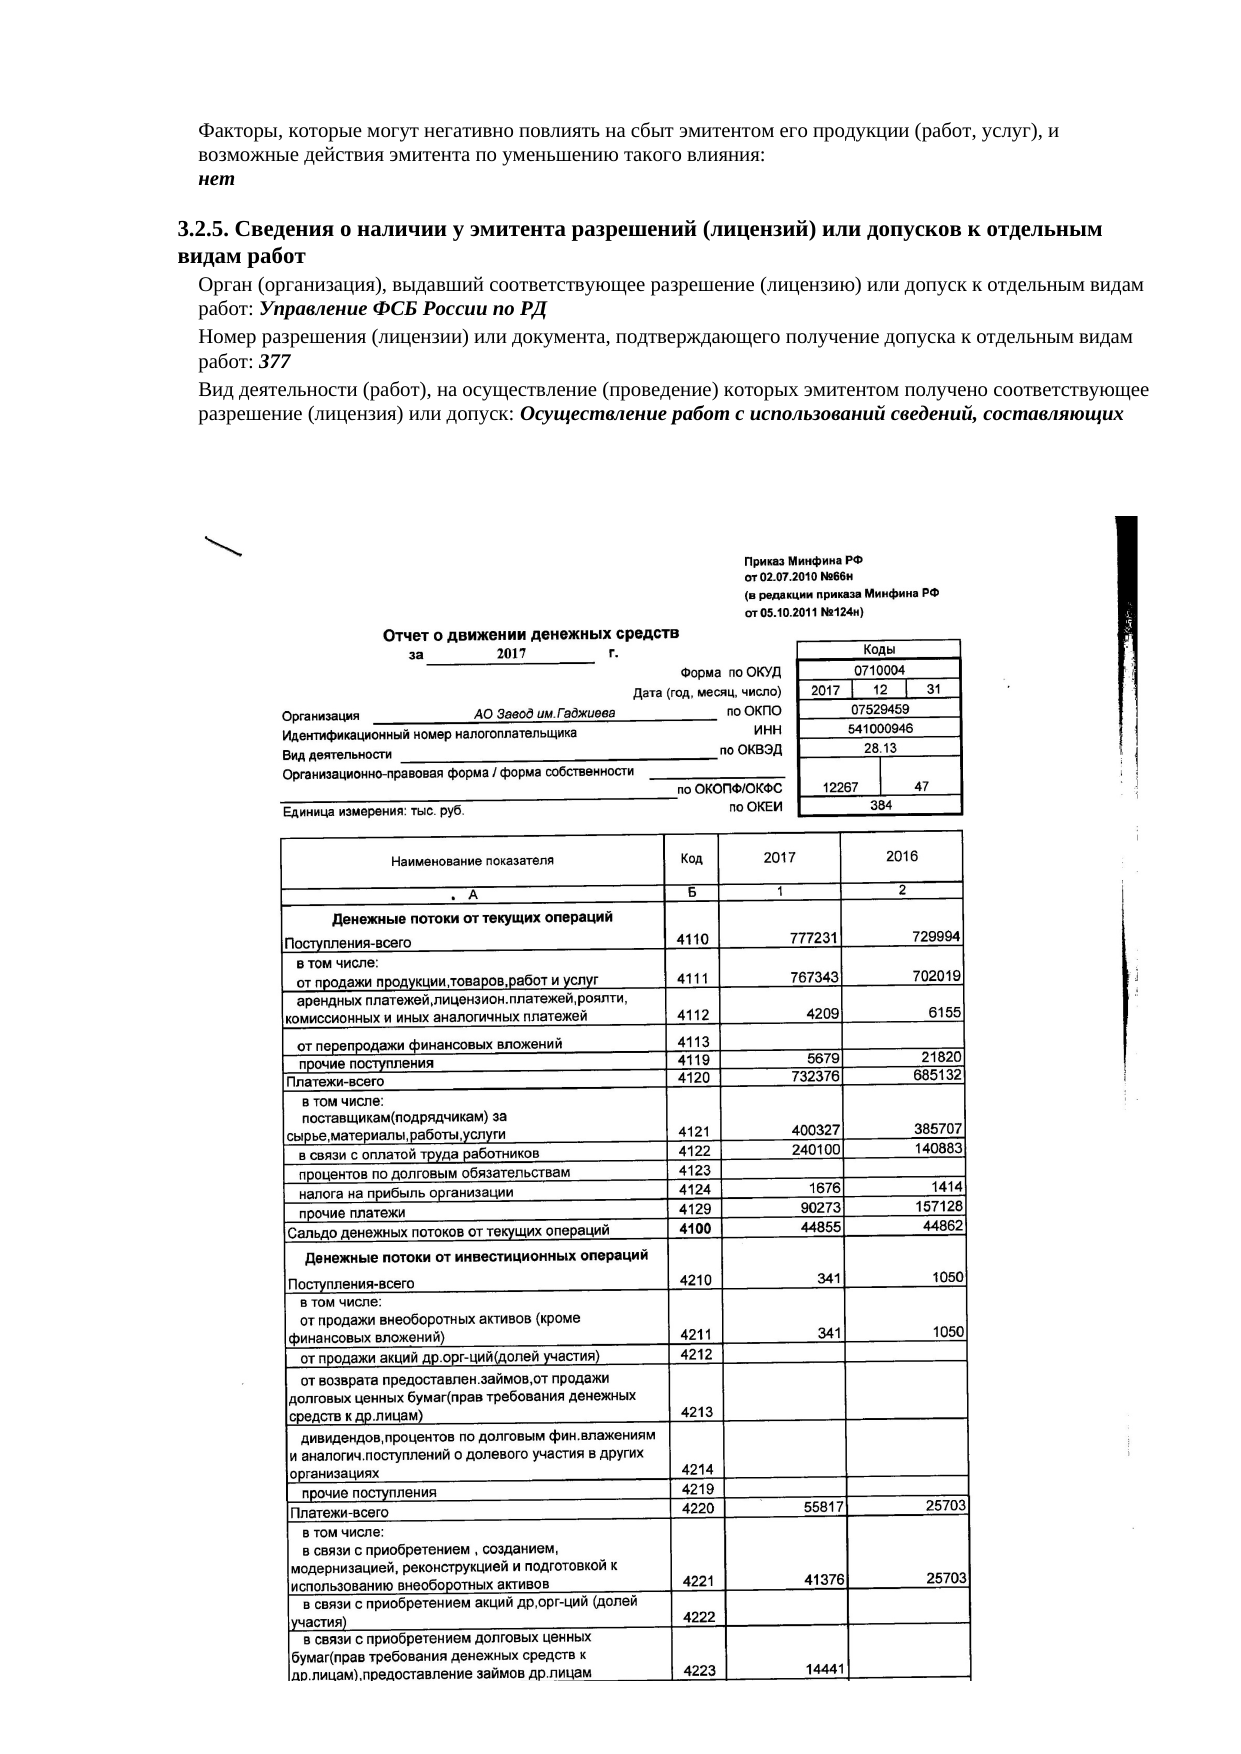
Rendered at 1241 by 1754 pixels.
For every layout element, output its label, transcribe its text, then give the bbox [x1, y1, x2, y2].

text Номер разрешения (лицензии) или документа, подтверждающего получение допуска к отдельным видам работ: 377 [198, 324, 1152, 373]
text 3.2.5. Сведения о наличии у эмитента разрешений (лицензий) или допусков к отдельным видам работ [177, 215, 1152, 268]
text Орган (организация), выдавший соответствующее разрешение (лицензию) или допуск к отдельным видам работ: Управление ФСБ России по РД [198, 272, 1152, 320]
picture [177, 516, 1152, 1681]
text Вид деятельности (работ), на осуществление (проведение) которых эмитентом получено соответствующее разрешение (лицензия) или допуск: Осуществление работ с использований сведений, составляющих государственную тайну [198, 377, 1152, 425]
text Факторы, которые могут негативно повлиять на сбыт эмитентом его продукции (работ, услуг), и возможные действия эмитента по уменьшению такого влияния: нет [198, 118, 1152, 190]
